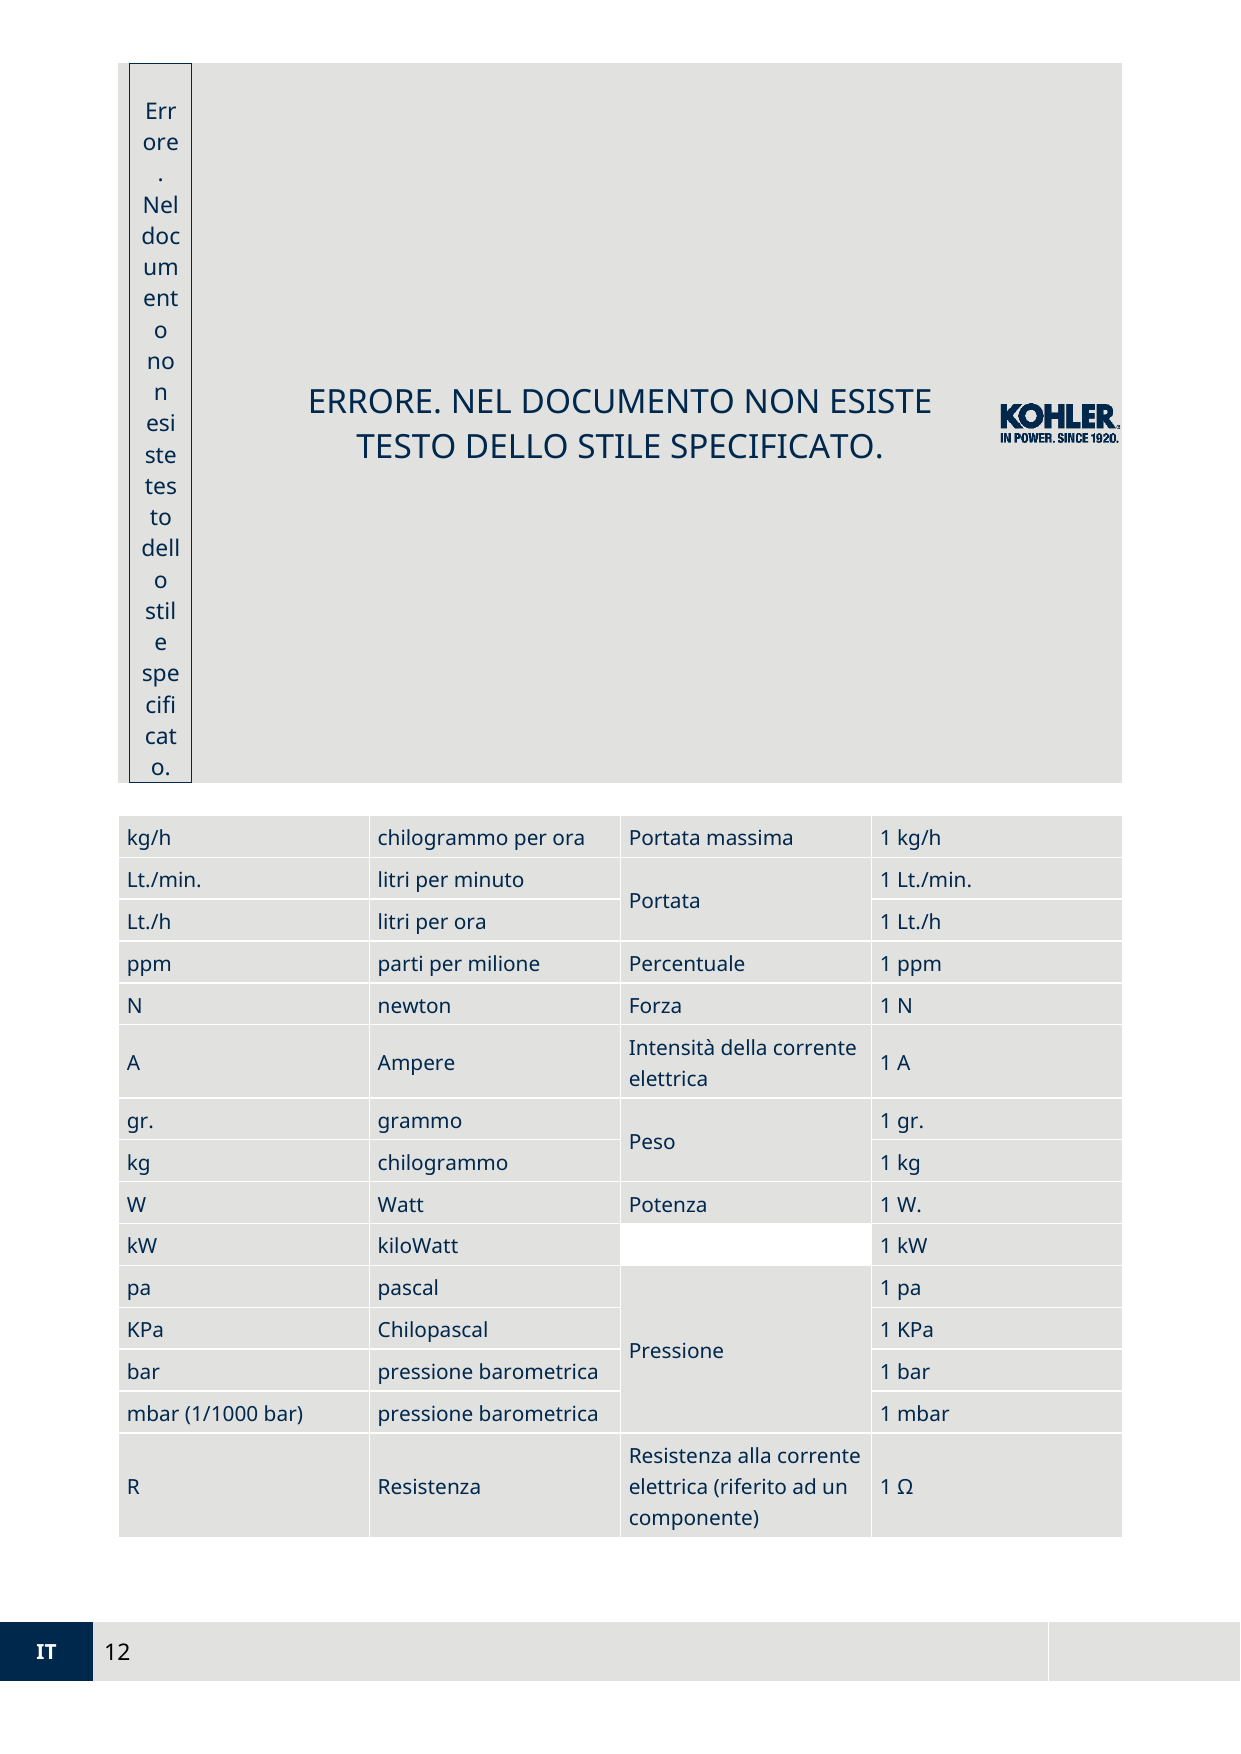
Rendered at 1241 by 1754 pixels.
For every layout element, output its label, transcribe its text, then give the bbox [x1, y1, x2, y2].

table_cell kiloWatt [370, 1224, 620, 1265]
table_cell 1 Lt./min. [872, 858, 1122, 898]
table_cell 1 pa [872, 1266, 1122, 1307]
table_cell Intensità della corrente elettrica [621, 1025, 871, 1097]
table_cell Peso [621, 1099, 871, 1181]
table_cell KPa [119, 1308, 369, 1348]
table_cell 1 mbar [872, 1392, 1122, 1432]
table_cell Potenza [621, 1182, 871, 1223]
table_cell 1 kg [872, 1140, 1122, 1181]
table_cell gr. [119, 1099, 369, 1139]
table_cell 1 ppm [872, 942, 1122, 982]
table_cell N [119, 984, 369, 1024]
table_cell chilogrammo per ora [370, 816, 620, 857]
table_cell A [119, 1025, 369, 1097]
table_cell R [119, 1434, 369, 1537]
picture [1000, 403, 1121, 443]
table_cell Ampere [370, 1025, 620, 1097]
table_cell Portata [621, 858, 871, 940]
table_cell Pressione [621, 1266, 871, 1432]
table_cell kg [119, 1140, 369, 1181]
table_cell 1 W. [872, 1182, 1122, 1223]
table_cell chilogrammo [370, 1140, 620, 1181]
table_cell litri per minuto [370, 858, 620, 898]
table_cell pressione barometrica [370, 1350, 620, 1390]
table_cell 1 bar [872, 1350, 1122, 1390]
table_cell pressione barometrica [370, 1392, 620, 1432]
table_cell Portata massima [621, 816, 871, 857]
table_cell Lt./min. [119, 858, 369, 898]
table_cell ppm [119, 942, 369, 982]
table_cell parti per milione [370, 942, 620, 982]
table_cell W [119, 1182, 369, 1223]
table_cell Forza [621, 984, 871, 1024]
table_cell pascal [370, 1266, 620, 1307]
table_cell Resistenza alla corrente elettrica (riferito ad un componente) [621, 1434, 871, 1537]
table_cell mbar (1/1000 bar) [119, 1392, 369, 1432]
table_cell 1 N [872, 984, 1122, 1024]
table_cell bar [119, 1350, 369, 1390]
table_cell 1 kg/h [872, 816, 1122, 857]
table_cell Percentuale [621, 942, 871, 982]
table_cell 1 Ω [872, 1434, 1122, 1537]
table_cell litri per ora [370, 900, 620, 940]
table_cell newton [370, 984, 620, 1024]
table_cell grammo [370, 1099, 620, 1139]
table_cell kW [119, 1224, 369, 1265]
table_cell Resistenza [370, 1434, 620, 1537]
table_cell Watt [370, 1182, 620, 1223]
table_cell 1 KPa [872, 1308, 1122, 1348]
table_cell 1 Lt./h [872, 900, 1122, 940]
table_cell Lt./h [119, 900, 369, 940]
table_cell kg/h [119, 816, 369, 857]
table_cell 1 kW [872, 1224, 1122, 1265]
table_cell Chilopascal [370, 1308, 620, 1348]
table_cell pa [119, 1266, 369, 1307]
table_cell 1 A [872, 1025, 1122, 1097]
table_cell 1 gr. [872, 1099, 1122, 1139]
